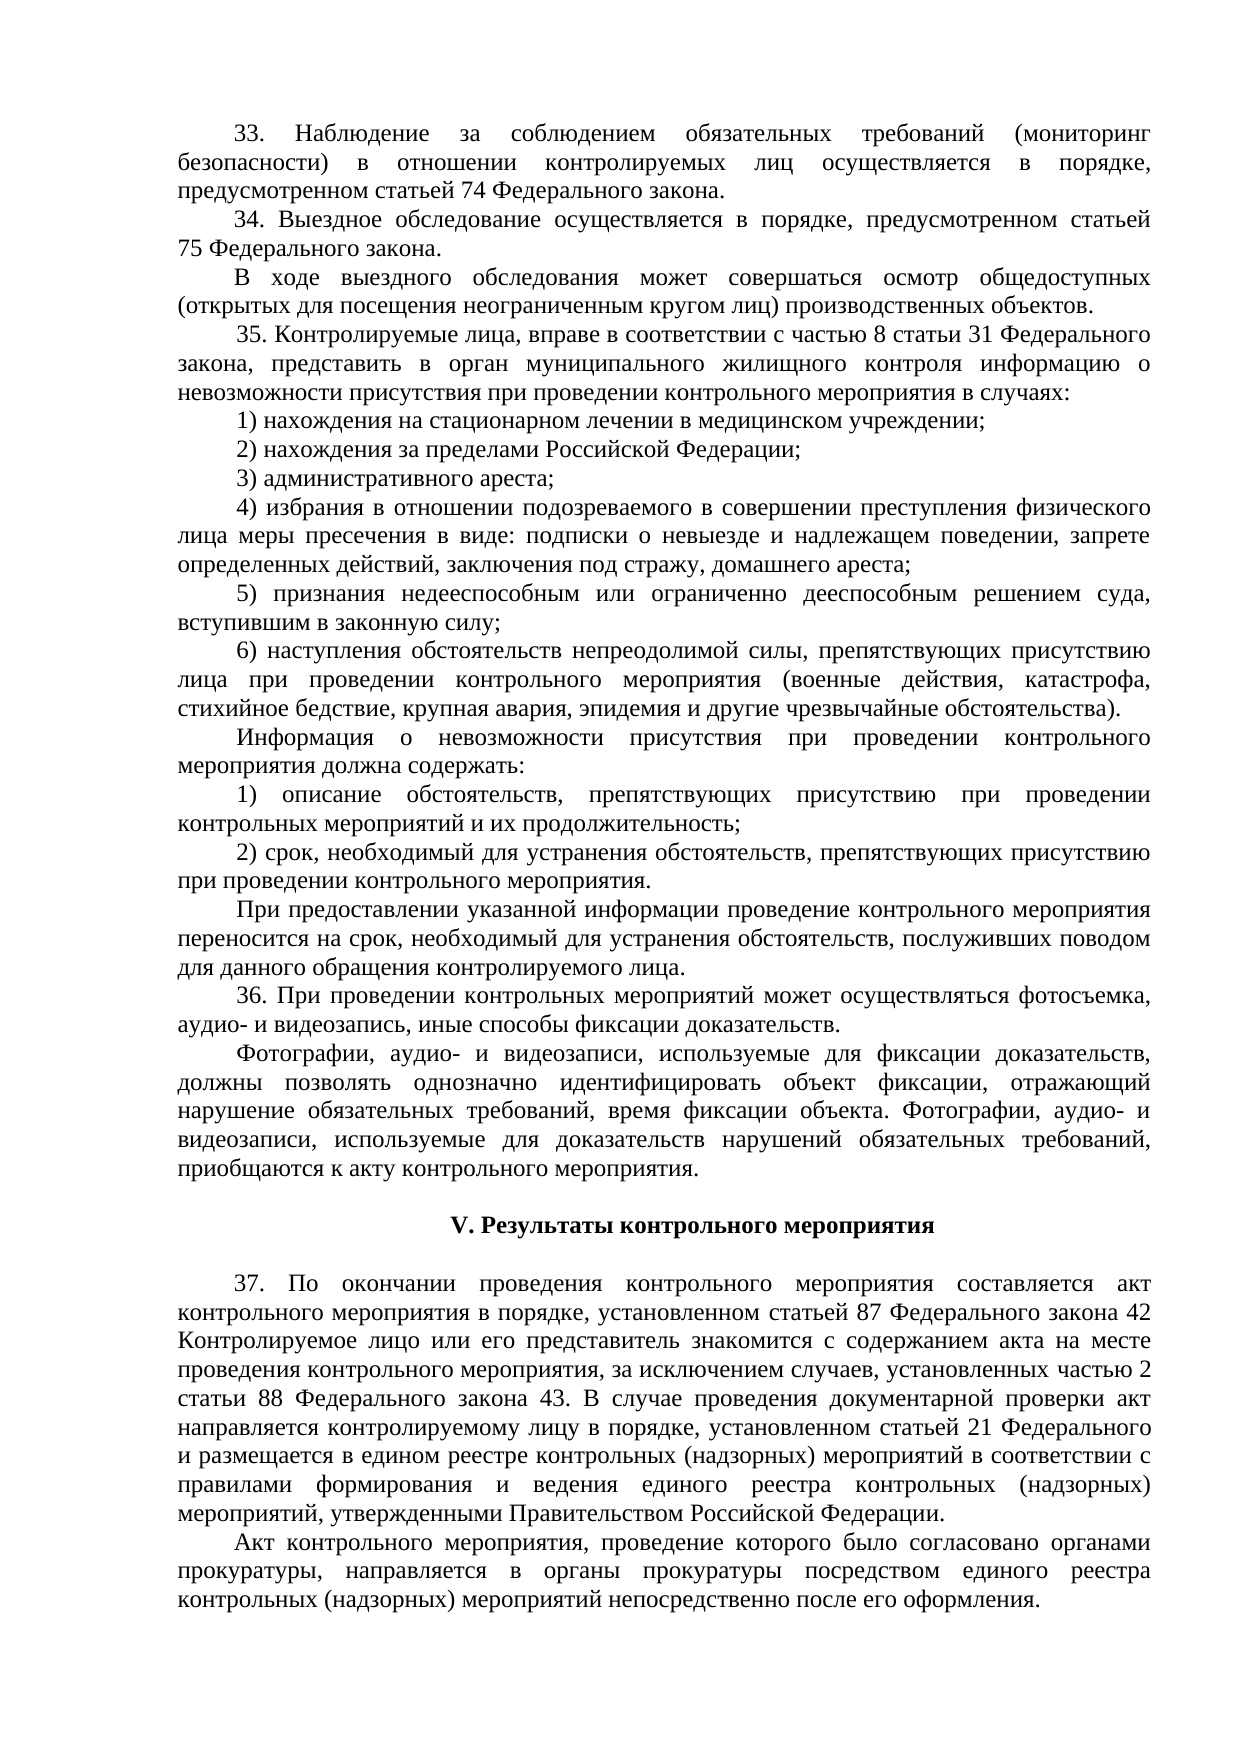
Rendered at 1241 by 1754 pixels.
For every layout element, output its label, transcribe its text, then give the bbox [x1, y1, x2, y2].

text 5) признания недееспособным или ограниченно дееспособным решением суда, вступившим в законную силу; [177, 578, 1152, 636]
text 34. Выездное обследование осуществляется в порядке, предусмотренном статьей 75 Федерального закона. [177, 204, 1152, 262]
text 2) срок, необходимый для устранения обстоятельств, препятствующих присутствию при проведении контрольного мероприятия. [177, 837, 1152, 894]
text Фотографии, аудио- и видеозаписи, используемые для фиксации доказательств, должны позволять однозначно идентифицировать объект фиксации, отражающий нарушение обязательных требований, время фиксации объекта. Фотографии, аудио- и видеозаписи, используемые для доказательств нарушений обязательных требований, приобщаются к акту контрольного мероприятия. [177, 1038, 1152, 1182]
text 36. При проведении контрольных мероприятий может осуществляться фотосъемка, аудио- и видеозапись, иные способы фиксации доказательств. [177, 981, 1152, 1038]
text В ходе выездного обследования может совершаться осмотр общедоступных (открытых для посещения неограниченным кругом лиц) производственных объектов. [177, 262, 1152, 319]
text 3) административного ареста; [177, 463, 1152, 492]
text Акт контрольного мероприятия, проведение которого было согласовано органами прокуратуры, направляется в органы прокуратуры посредством единого реестра контрольных (надзорных) мероприятий непосредственно после его оформления. [177, 1527, 1152, 1613]
text 1) нахождения на стационарном лечении в медицинском учреждении; [177, 406, 1152, 434]
text V. Результаты контрольного мероприятия [177, 1211, 1152, 1239]
text 2) нахождения за пределами Российской Федерации; [177, 434, 1152, 463]
text 4) избрания в отношении подозреваемого в совершении преступления физического лица меры пресечения в виде: подписки о невыезде и надлежащем поведении, запрете определенных действий, заключения под стражу, домашнего ареста; [177, 492, 1152, 578]
text 33. Наблюдение за соблюдением обязательных требований (мониторинг безопасности) в отношении контролируемых лиц осуществляется в порядке, предусмотренном статьей 74 Федерального закона. [177, 118, 1152, 204]
text 1) описание обстоятельств, препятствующих присутствию при проведении контрольных мероприятий и их продолжительность; [177, 779, 1152, 837]
text При предоставлении указанной информации проведение контрольного мероприятия переносится на срок, необходимый для устранения обстоятельств, послуживших поводом для данного обращения контролируемого лица. [177, 894, 1152, 981]
text Информация о невозможности присутствия при проведении контрольного мероприятия должна содержать: [177, 722, 1152, 779]
text 35. Контролируемые лица, вправе в соответствии с частью 8 статьи 31 Федерального закона, представить в орган муниципального жилищного контроля информацию о невозможности присутствия при проведении контрольного мероприятия в случаях: [177, 319, 1152, 406]
text 6) наступления обстоятельств непреодолимой силы, препятствующих присутствию лица при проведении контрольного мероприятия (военные действия, катастрофа, стихийное бедствие, крупная авария, эпидемия и другие чрезвычайные обстоятельства). [177, 636, 1152, 722]
text 37. По окончании проведения контрольного мероприятия составляется акт контрольного мероприятия в порядке, установленном статьей 87 Федерального закона 42 Контролируемое лицо или его представитель знакомится с содержанием акта на месте проведения контрольного мероприятия, за исключением случаев, установленных частью 2 статьи 88 Федерального закона 43. В случае проведения документарной проверки акт направляется контролируемому лицу в порядке, установленном статьей 21 Федерального и размещается в едином реестре контрольных (надзорных) мероприятий в соответствии с правилами формирования и ведения единого реестра контрольных (надзорных) мероприятий, утвержденными Правительством Российской Федерации. [177, 1268, 1152, 1527]
